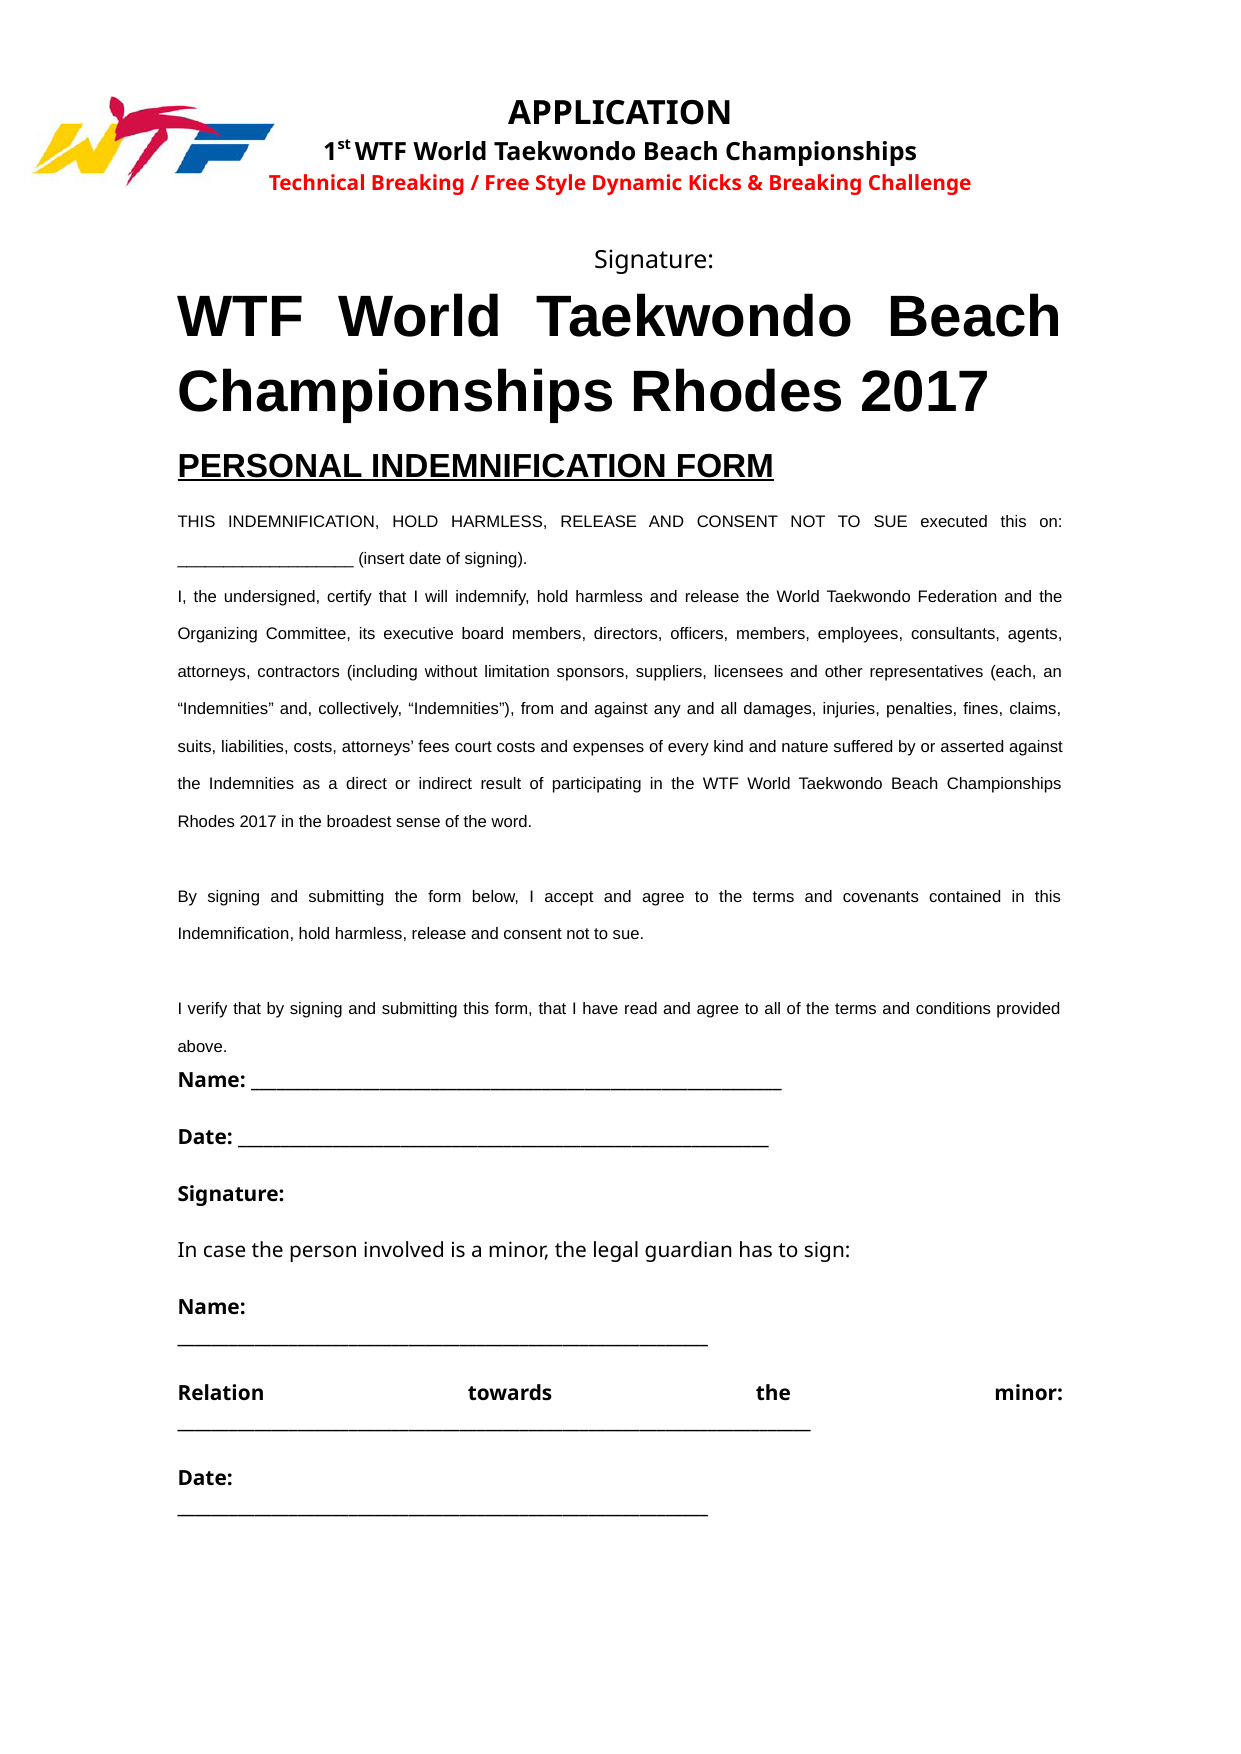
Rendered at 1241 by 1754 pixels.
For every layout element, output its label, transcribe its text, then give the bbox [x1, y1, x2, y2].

text Date: ______________________________________________________________ [177, 1122, 1063, 1150]
text In case the person involved is a minor, the legal guardian has to sign: [177, 1236, 1063, 1264]
text By signing and submitting the form below, I accept and agree to the terms and covenants contained in this Indemnification, hold harmless, release and consent not to sue. [177, 877, 1063, 952]
text Relation towards the minor: __________________________________________________________________________ [177, 1378, 1063, 1435]
text PERSONAL INDEMNIFICATION FORM [177, 427, 1063, 502]
text ______________________________________________________________ [177, 1492, 1063, 1520]
text Name: [177, 1292, 1063, 1321]
text Name: ______________________________________________________________ [177, 1065, 1063, 1093]
text THIS INDEMNIFICATION, HOLD HARMLESS, RELEASE AND CONSENT NOT TO SUE executed this on: ___________________ (insert date of signing). [177, 502, 1063, 577]
text Signature: [511, 240, 1063, 277]
text WTF World Taekwondo Beach Championships Rhodes 2017 [177, 277, 1063, 427]
text Date: [177, 1463, 1063, 1492]
text ______________________________________________________________ [177, 1321, 1063, 1349]
text Signature: [177, 1179, 1063, 1207]
text I, the undersigned, certify that I will indemnify, hold harmless and release the World Taekwondo Federation and the Organizing Committee, its executive board members, directors, officers, members, employees, consultants, agents, attorneys, contractors (including without limitation sponsors, suppliers, licensees and other representatives (each, an “Indemnities” and, collectively, “Indemnities”), from and against any and all damages, injuries, penalties, fines, claims, suits, liabilities, costs, attorneys’ fees court costs and expenses of every kind and nature suffered by or asserted against the Indemnities as a direct or indirect result of participating in the WTF World Taekwondo Beach Championships Rhodes 2017 in the broadest sense of the word. [177, 577, 1063, 840]
picture [24, 85, 282, 189]
text I verify that by signing and submitting this form, that I have read and agree to all of the terms and conditions provided above. [177, 990, 1063, 1065]
